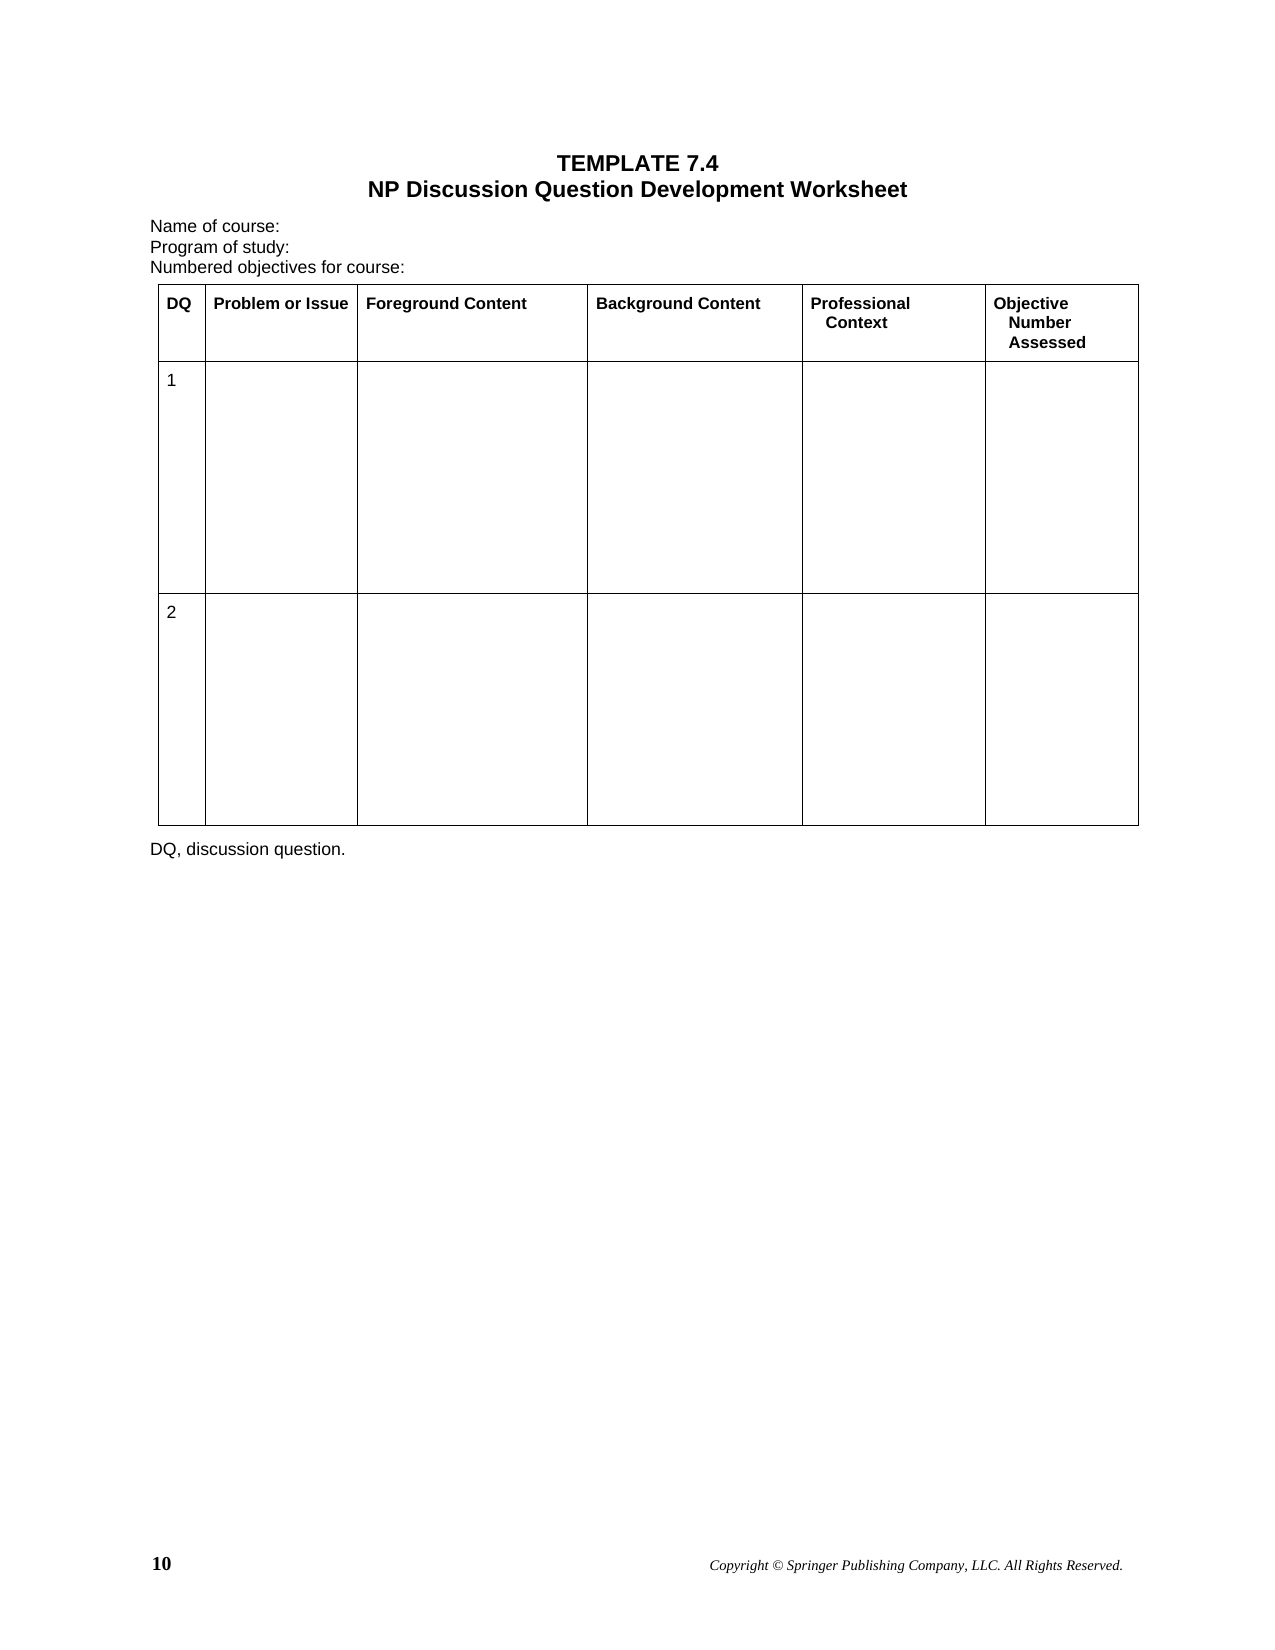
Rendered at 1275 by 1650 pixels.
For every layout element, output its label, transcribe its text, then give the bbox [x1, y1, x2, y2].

table_cell [803, 594, 985, 825]
table_header DQ [159, 285, 205, 361]
text Name of course: [150, 215, 1125, 236]
table_header Objective Number Assessed [986, 285, 1138, 361]
table_cell [206, 362, 357, 593]
text Numbered objectives for course: [150, 257, 1125, 278]
table_header Professional Context [803, 285, 985, 361]
table_cell [358, 362, 587, 593]
table_cell [588, 594, 802, 825]
table_cell [358, 594, 587, 825]
text DQ, discussion question. [150, 838, 1125, 859]
text NP Discussion Question Development Worksheet [150, 176, 1125, 203]
table_cell 2 [159, 594, 205, 825]
table_cell [206, 594, 357, 825]
table_header Foreground Content [358, 285, 587, 361]
table_header Problem or Issue [206, 285, 357, 361]
table_cell [986, 594, 1138, 825]
table_cell [986, 362, 1138, 593]
table_header Background Content [588, 285, 802, 361]
text TEMPLATE 7.4 [150, 150, 1125, 176]
table_cell [803, 362, 985, 593]
table_cell [588, 362, 802, 593]
text Program of study: [150, 236, 1125, 257]
table_cell 1 [159, 362, 205, 593]
